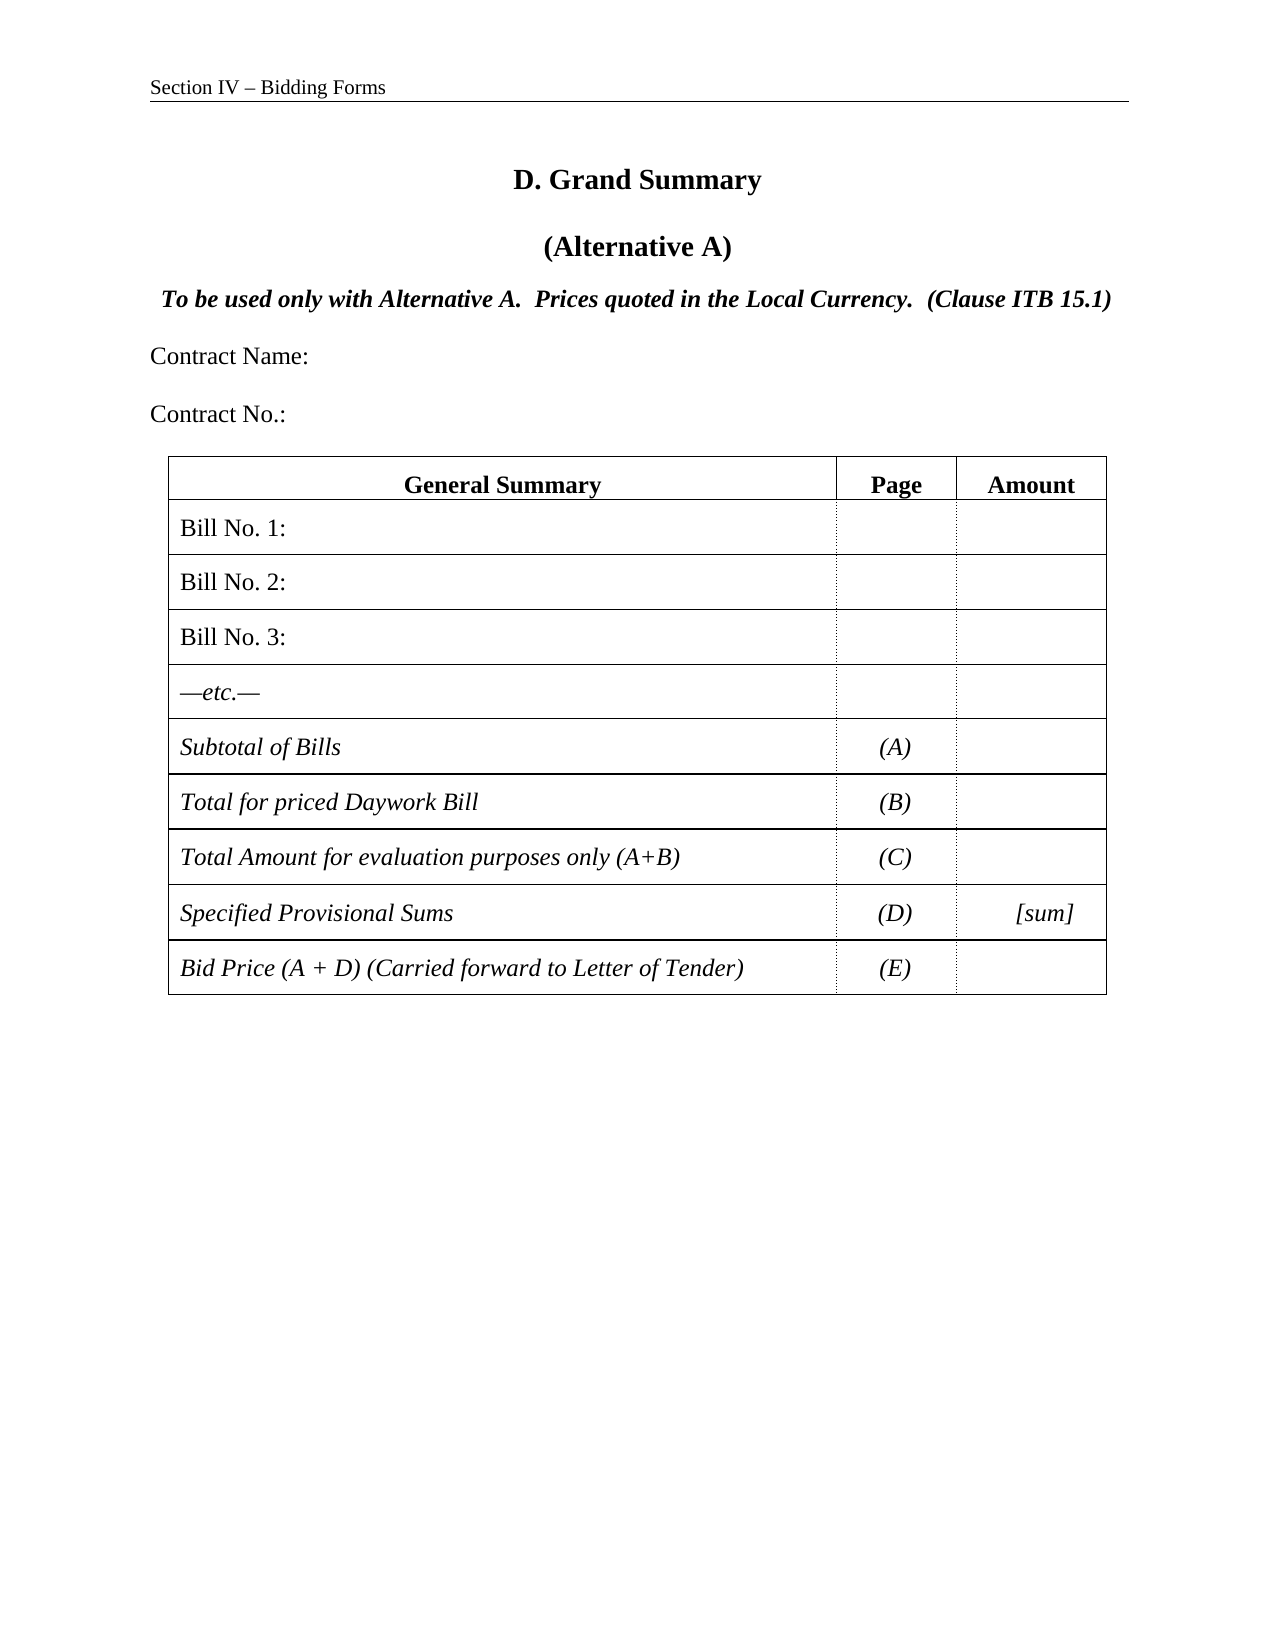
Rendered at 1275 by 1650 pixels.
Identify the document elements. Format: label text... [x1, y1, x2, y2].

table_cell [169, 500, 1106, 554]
text Contract Name: [150, 341, 1125, 370]
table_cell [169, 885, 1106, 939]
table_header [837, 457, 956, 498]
text To be used only with Alternative A. Prices quoted in the Local Currency. (Clause ITB 15.1) [150, 284, 1125, 312]
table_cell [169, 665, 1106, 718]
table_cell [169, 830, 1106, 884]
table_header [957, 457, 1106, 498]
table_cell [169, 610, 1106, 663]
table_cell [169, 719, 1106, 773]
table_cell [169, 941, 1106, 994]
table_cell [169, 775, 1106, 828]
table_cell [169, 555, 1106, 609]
text Contract No.: [150, 399, 1125, 427]
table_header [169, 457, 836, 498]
text D. Grand Summary [150, 162, 1125, 196]
text (Alternative A) [150, 229, 1125, 263]
